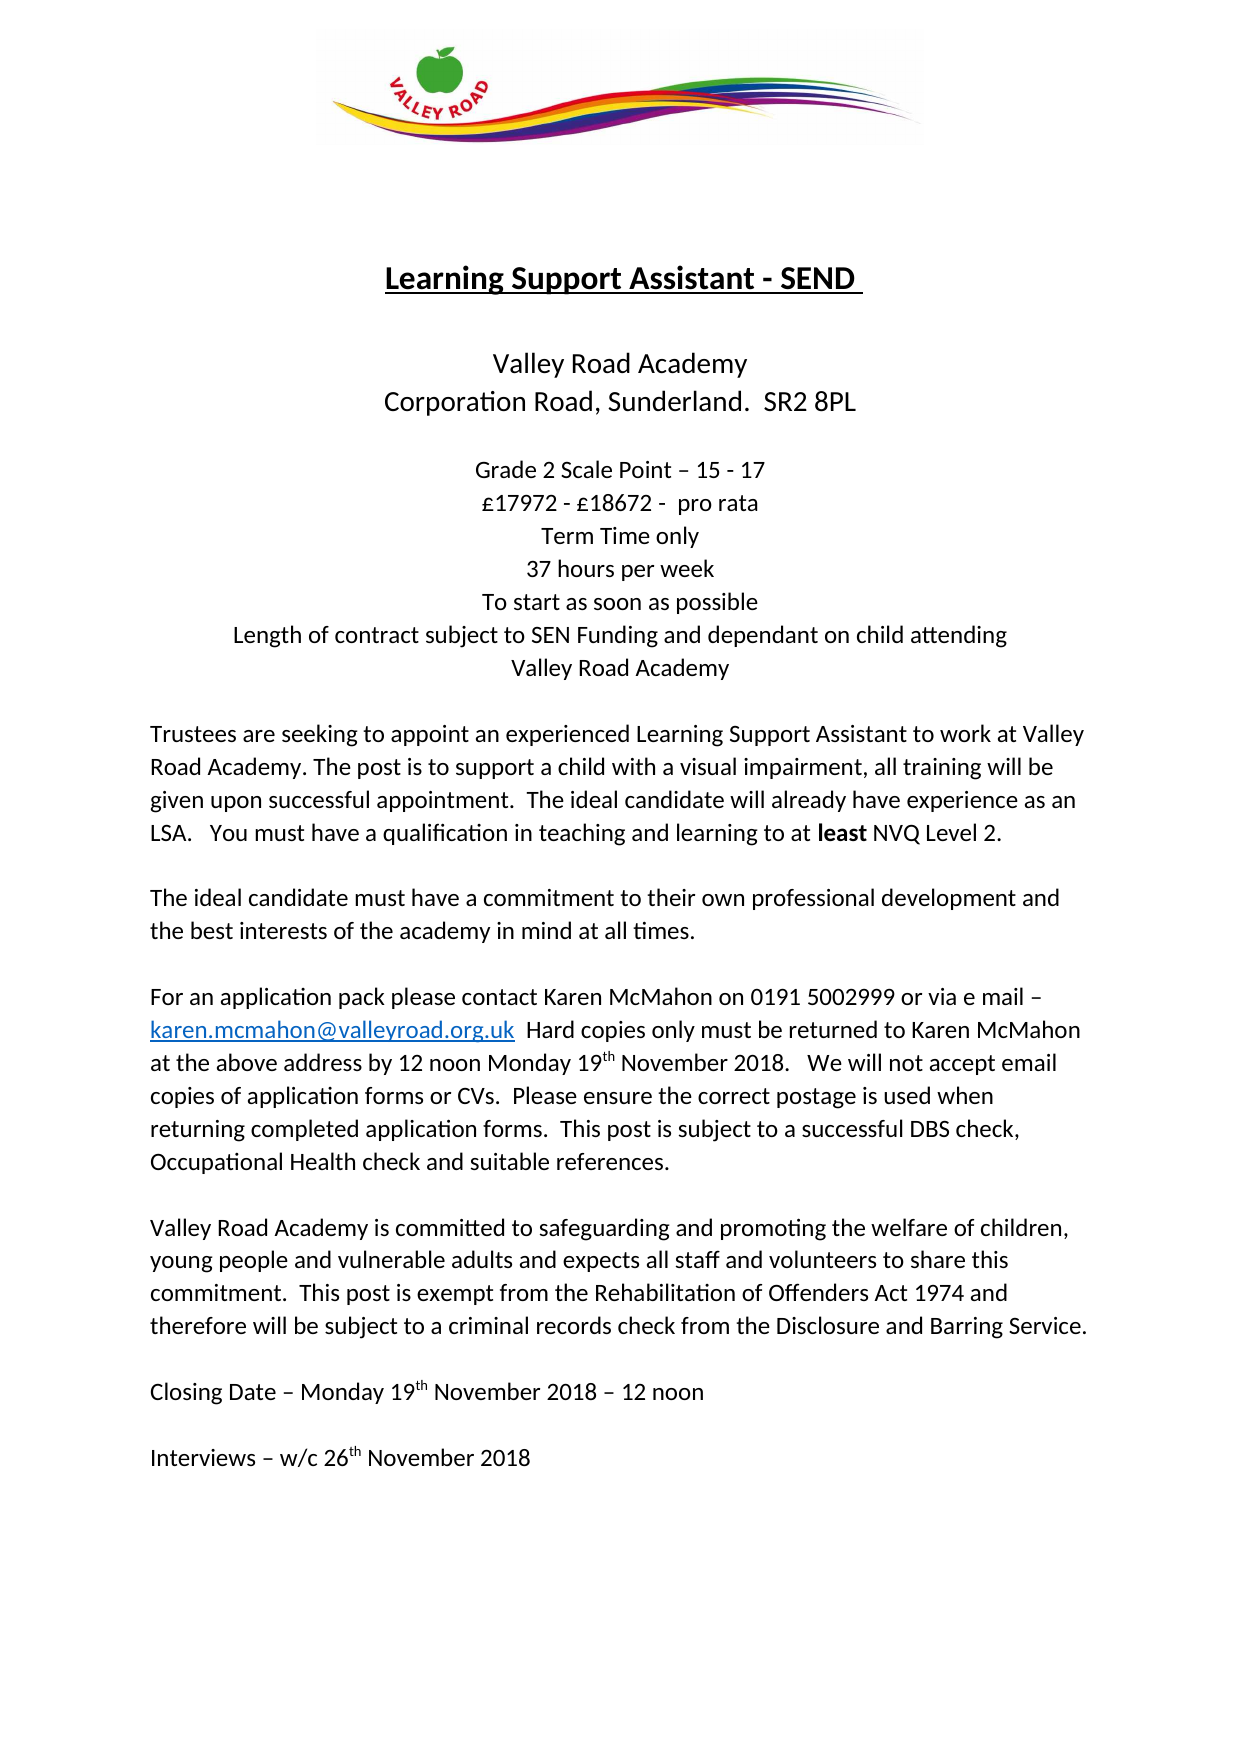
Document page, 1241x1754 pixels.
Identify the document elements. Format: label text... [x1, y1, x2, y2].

text Valley Road Academy is committed to safeguarding and promoting the welfare of children, young people and vulnerable adults and expects all staff and volunteers to share this commitment. This post is exempt from the Rehabilitation of Offenders Act 1974 and therefore will be subject to a criminal records check from the Disclosure and Barring Service. [150, 1212, 1090, 1341]
text Valley Road Academy [150, 345, 1090, 380]
text Length of contract subject to SEN Funding and dependant on child attending [150, 619, 1090, 650]
text Trustees are seeking to appoint an experienced Learning Support Assistant to work at Valley Road Academy. The post is to support a child with a visual impairment, all training will be given upon successful appointment. The ideal candidate will already have experience as an LSA. You must have a qualification in teaching and learning to at least NVQ Level 2. [150, 718, 1090, 847]
text Grade 2 Scale Point – 15 - 17 [150, 454, 1090, 485]
picture [316, 29, 925, 145]
text Learning Support Assistant - SEND [150, 257, 1090, 298]
text Valley Road Academy [150, 652, 1090, 683]
text £17972 - £18672 - pro rata [150, 487, 1090, 518]
text For an application pack please contact Karen McMahon on 0191 5002999 or via e mail – karen.mcmahon@valleyroad.org.uk Hard copies only must be returned to Karen McMahon at the above address by 12 noon Monday 19th November 2018. We will not accept email copies of application forms or CVs. Please ensure the correct postage is used when returning completed application forms. This post is subject to a successful DBS check, Occupational Health check and suitable references. [150, 981, 1090, 1176]
text 37 hours per week [150, 553, 1090, 584]
text To start as soon as possible [150, 586, 1090, 617]
text The ideal candidate must have a commitment to their own professional development and the best interests of the academy in mind at all times. [150, 882, 1090, 946]
text Closing Date – Monday 19th November 2018 – 12 noon [150, 1376, 1090, 1407]
text Corporation Road, Sunderland. SR2 8PL [150, 383, 1090, 419]
text Term Time only [150, 520, 1090, 551]
text Interviews – w/c 26th November 2018 [150, 1442, 1090, 1473]
